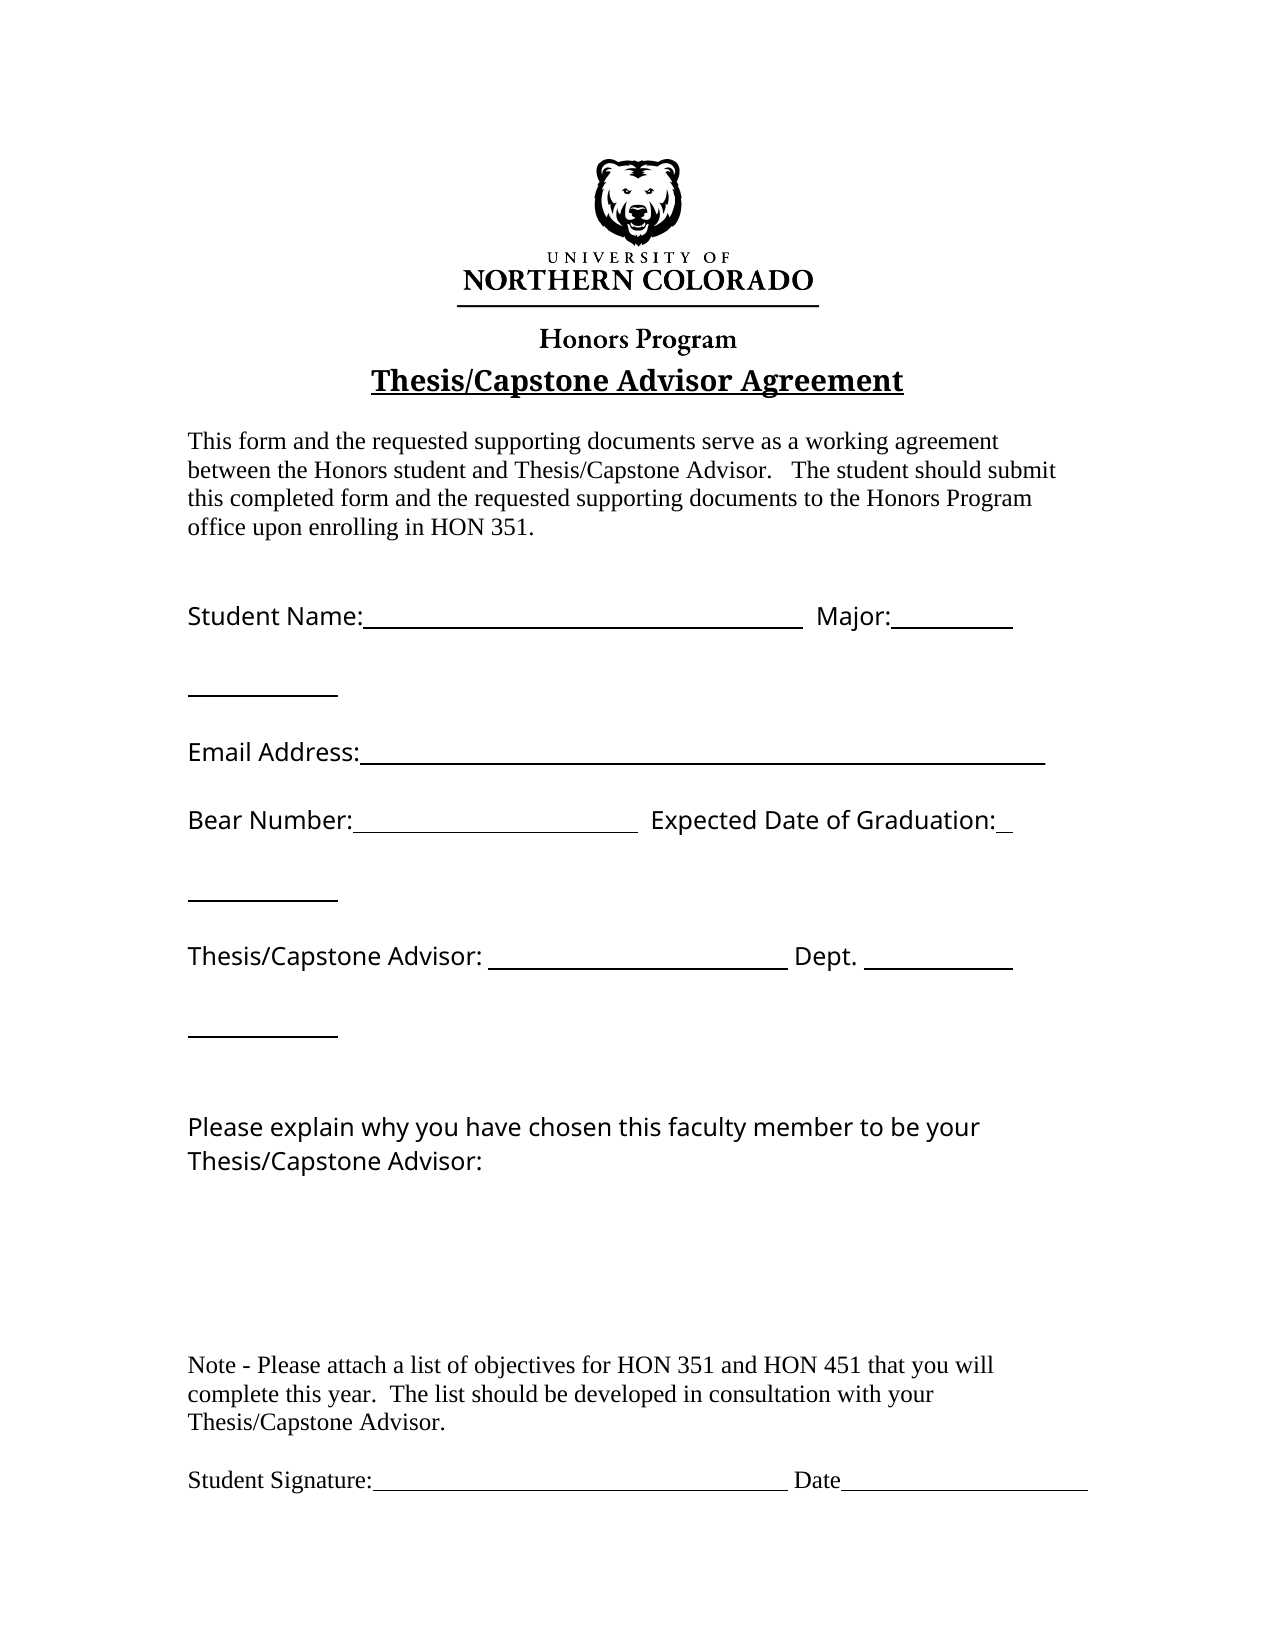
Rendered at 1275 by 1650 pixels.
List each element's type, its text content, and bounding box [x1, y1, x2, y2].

text Thesis/Capstone Advisor: Dept. [187, 939, 1087, 1041]
subtitle Thesis/Capstone Advisor Agreement [187, 360, 1087, 399]
text Student Signature: Date [187, 1465, 1087, 1494]
text Student Name: _______ Major: [187, 598, 1087, 701]
text Email Address: ______________________________ [187, 735, 1087, 769]
text This form and the requested supporting documents serve as a working agreement between the Honors student and Thesis/Capstone Advisor. The student should submit this completed form and the requested supporting documents to the Honors Program office upon enrolling in HON 351. [187, 426, 1087, 541]
text Note - Please attach a list of objectives for HON 351 and HON 451 that you will complete this year. The list should be developed in consultation with your Thesis/Capstone Advisor. [187, 1350, 1087, 1436]
text Bear Number: Expected Date of Graduation: [187, 803, 1087, 905]
text Please explain why you have chosen this faculty member to be your Thesis/Capstone Advisor: [187, 1109, 1087, 1177]
picture [449, 150, 826, 360]
